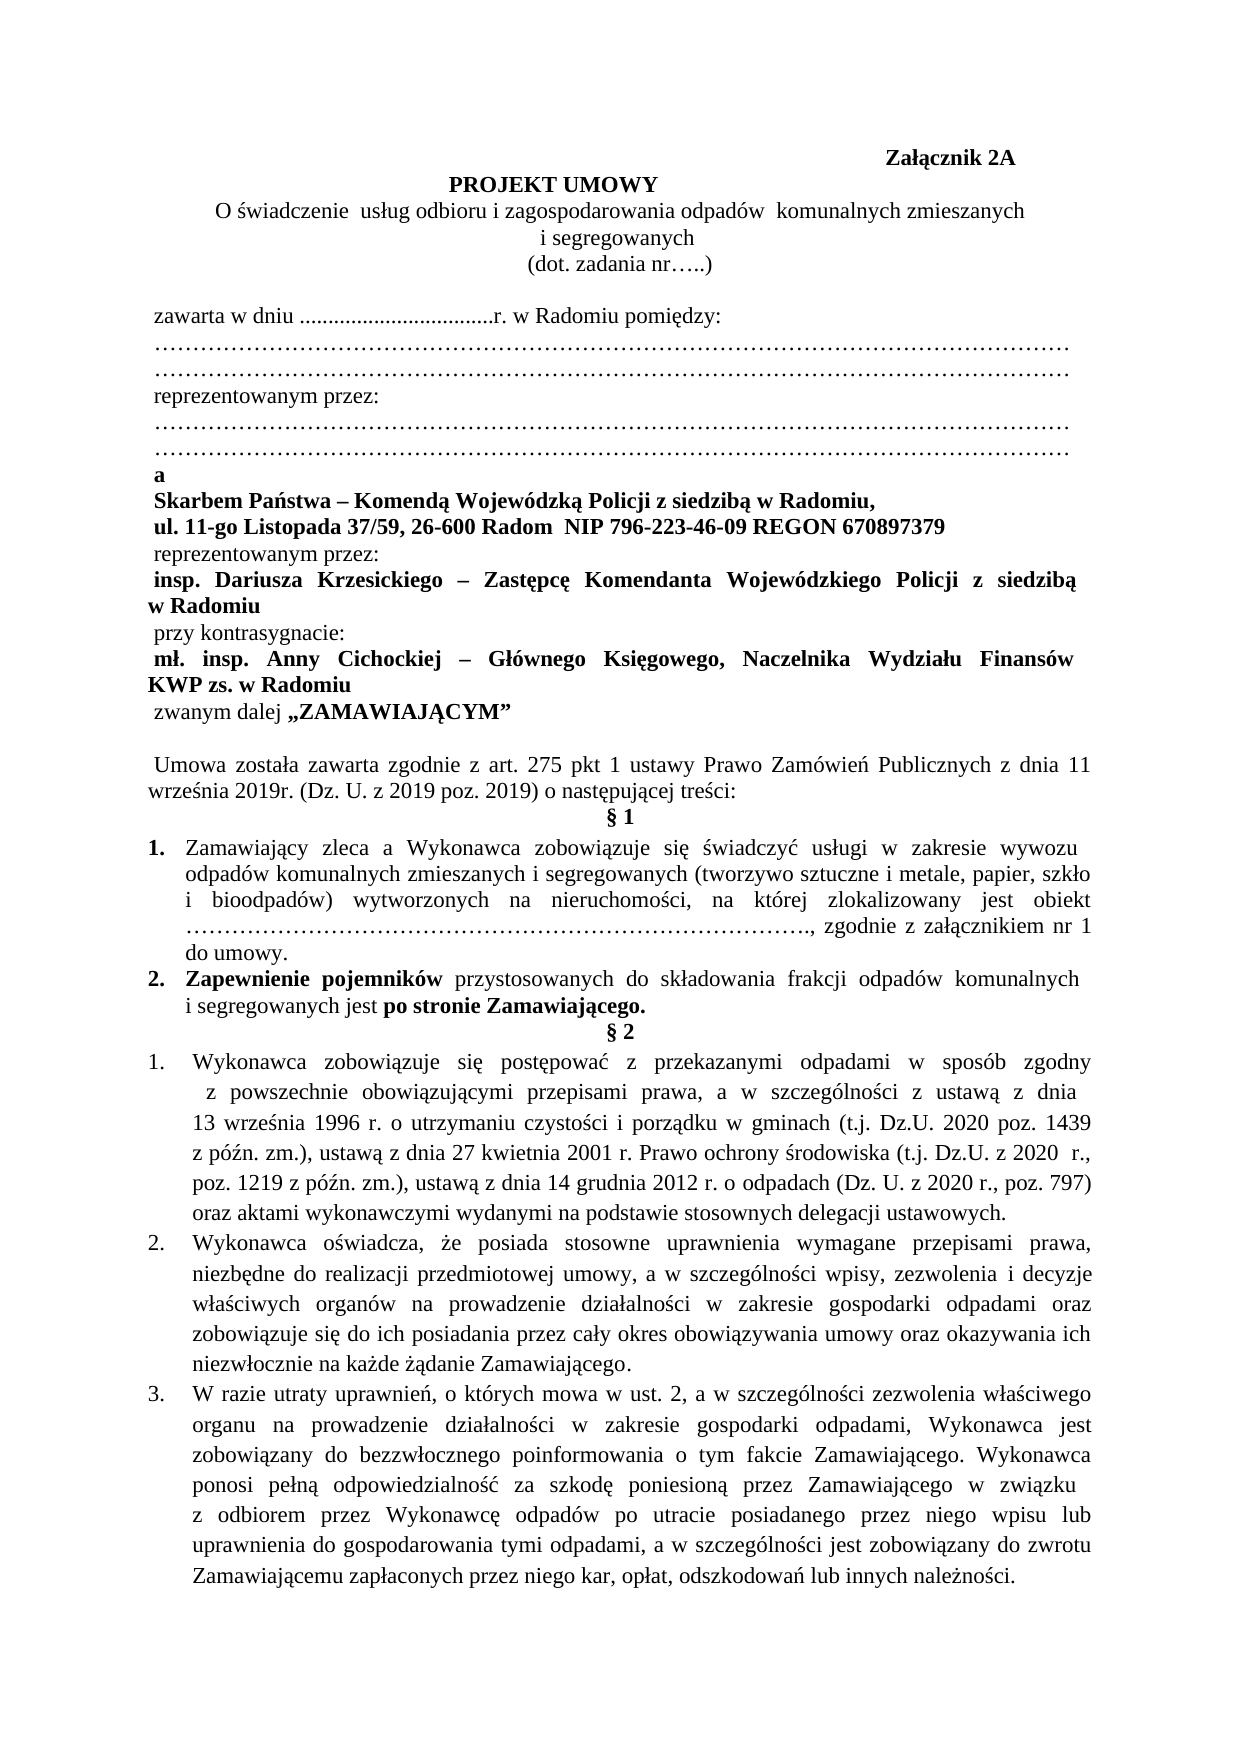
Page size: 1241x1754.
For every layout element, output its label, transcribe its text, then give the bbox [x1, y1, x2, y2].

text mł. insp. Anny Cichockiej – Głównego Księgowego, Naczelnika Wydziału Finansów KWP zs. w Radomiu [148, 645, 1092, 698]
text 3. W razie utraty uprawnień, o których mowa w ust. 2, a w szczególności zezwolenia właściwego organu na prowadzenie działalności w zakresie gospodarki odpadami, Wykonawca jest zobowiązany do bezzwłocznego poinformowania o tym fakcie Zamawiającego. Wykonawca ponosi pełną odpowiedzialność za szkodę poniesioną przez Zamawiającego w związku z odbiorem przez Wykonawcę odpadów po utracie posiadanego przez niego wpisu lub uprawnienia do gospodarowania tymi odpadami, a w szczególności jest zobowiązany do zwrotu Zamawiającemu zapłaconych przez niego kar, opłat, odszkodowań lub innych należności. [148, 1381, 1092, 1588]
text ………………………………………………………………………………………………………… [148, 434, 1092, 461]
text 2. Wykonawca oświadcza, że posiada stosowne uprawnienia wymagane przepisami prawa, niezbędne do realizacji przedmiotowej umowy, a w szczególności wpisy, zezwolenia i decyzje właściwych organów na prowadzenie działalności w zakresie gospodarki odpadami oraz zobowiązuje się do ich posiadania przez cały okres obowiązywania umowy oraz okazywania ich niezwłocznie na każde żądanie Zamawiającego. [148, 1229, 1092, 1377]
text § 2 [148, 1018, 1092, 1044]
text zawarta w dniu ..................................r. w Radomiu pomiędzy: [148, 303, 1092, 329]
list Zamawiający zleca a Wykonawca zobowiązuje się świadczyć usługi w zakresie wywozu odpadów komunalnych zmieszanych i segregowanych (tworzywo sztuczne i metale, papier, szkło i bioodpadów) wytworzonych na nieruchomości, na której zlokalizowany jest obiekt ………………………………………………………………………., zgodnie z załącznikiem nr 1 do umowy. [148, 833, 1092, 965]
list Zapewnienie pojemników przystosowanych do składowania frakcji odpadów komunalnych i segregowanych jest po stronie Zamawiającego. [148, 965, 1092, 1018]
text Umowa została zawarta zgodnie z art. 275 pkt 1 ustawy Prawo Zamówień Publicznych z dnia 11 września 2019r. (Dz. U. z 2019 poz. 2019) o następującej treści: [148, 751, 1092, 803]
text reprezentowanym przez: [148, 540, 1092, 566]
text O świadczenie usług odbioru i zagospodarowania odpadów komunalnych zmieszanych i segregowanych (dot. zadania nr…..) [148, 197, 1092, 276]
text § 1 [148, 803, 1092, 830]
text ………………………………………………………………………………………………………… [148, 355, 1092, 382]
text przy kontrasygnacie: [148, 619, 1092, 645]
text ul. 11-go Listopada 37/59, 26-600 Radom NIP 796-223-46-09 REGON 670897379 [148, 513, 1092, 540]
text Skarbem Państwa – Komendą Wojewódzką Policji z siedzibą w Radomiu, [148, 487, 1092, 513]
text a [148, 461, 1092, 487]
text insp. Dariusza Krzesickiego – Zastępcę Komendanta Wojewódzkiego Policji z siedzibą w Radomiu [148, 566, 1092, 619]
text ………………………………………………………………………………………………………… [148, 329, 1092, 355]
text PROJEKT UMOWY [443, 171, 1092, 197]
text 1. Wykonawca zobowiązuje się postępować z przekazanymi odpadami w sposób zgodny z powszechnie obowiązującymi przepisami prawa, a w szczególności z ustawą z dnia 13 września 1996 r. o utrzymaniu czystości i porządku w gminach (t.j. Dz.U. 2020 poz. 1439 z późn. zm.), ustawą z dnia 27 kwietnia 2001 r. Prawo ochrony środowiska (t.j. Dz.U. z 2020 r., poz. 1219 z późn. zm.), ustawą z dnia 14 grudnia 2012 r. o odpadach (Dz. U. z 2020 r., poz. 797) oraz aktami wykonawczymi wydanymi na podstawie stosownych delegacji ustawowych. [148, 1048, 1092, 1226]
text zwanym dalej „ZAMAWIAJĄCYM” [148, 698, 1092, 724]
text reprezentowanym przez: [148, 382, 1092, 408]
text Załącznik 2A [443, 144, 1092, 171]
text ………………………………………………………………………………………………………… [148, 408, 1092, 434]
